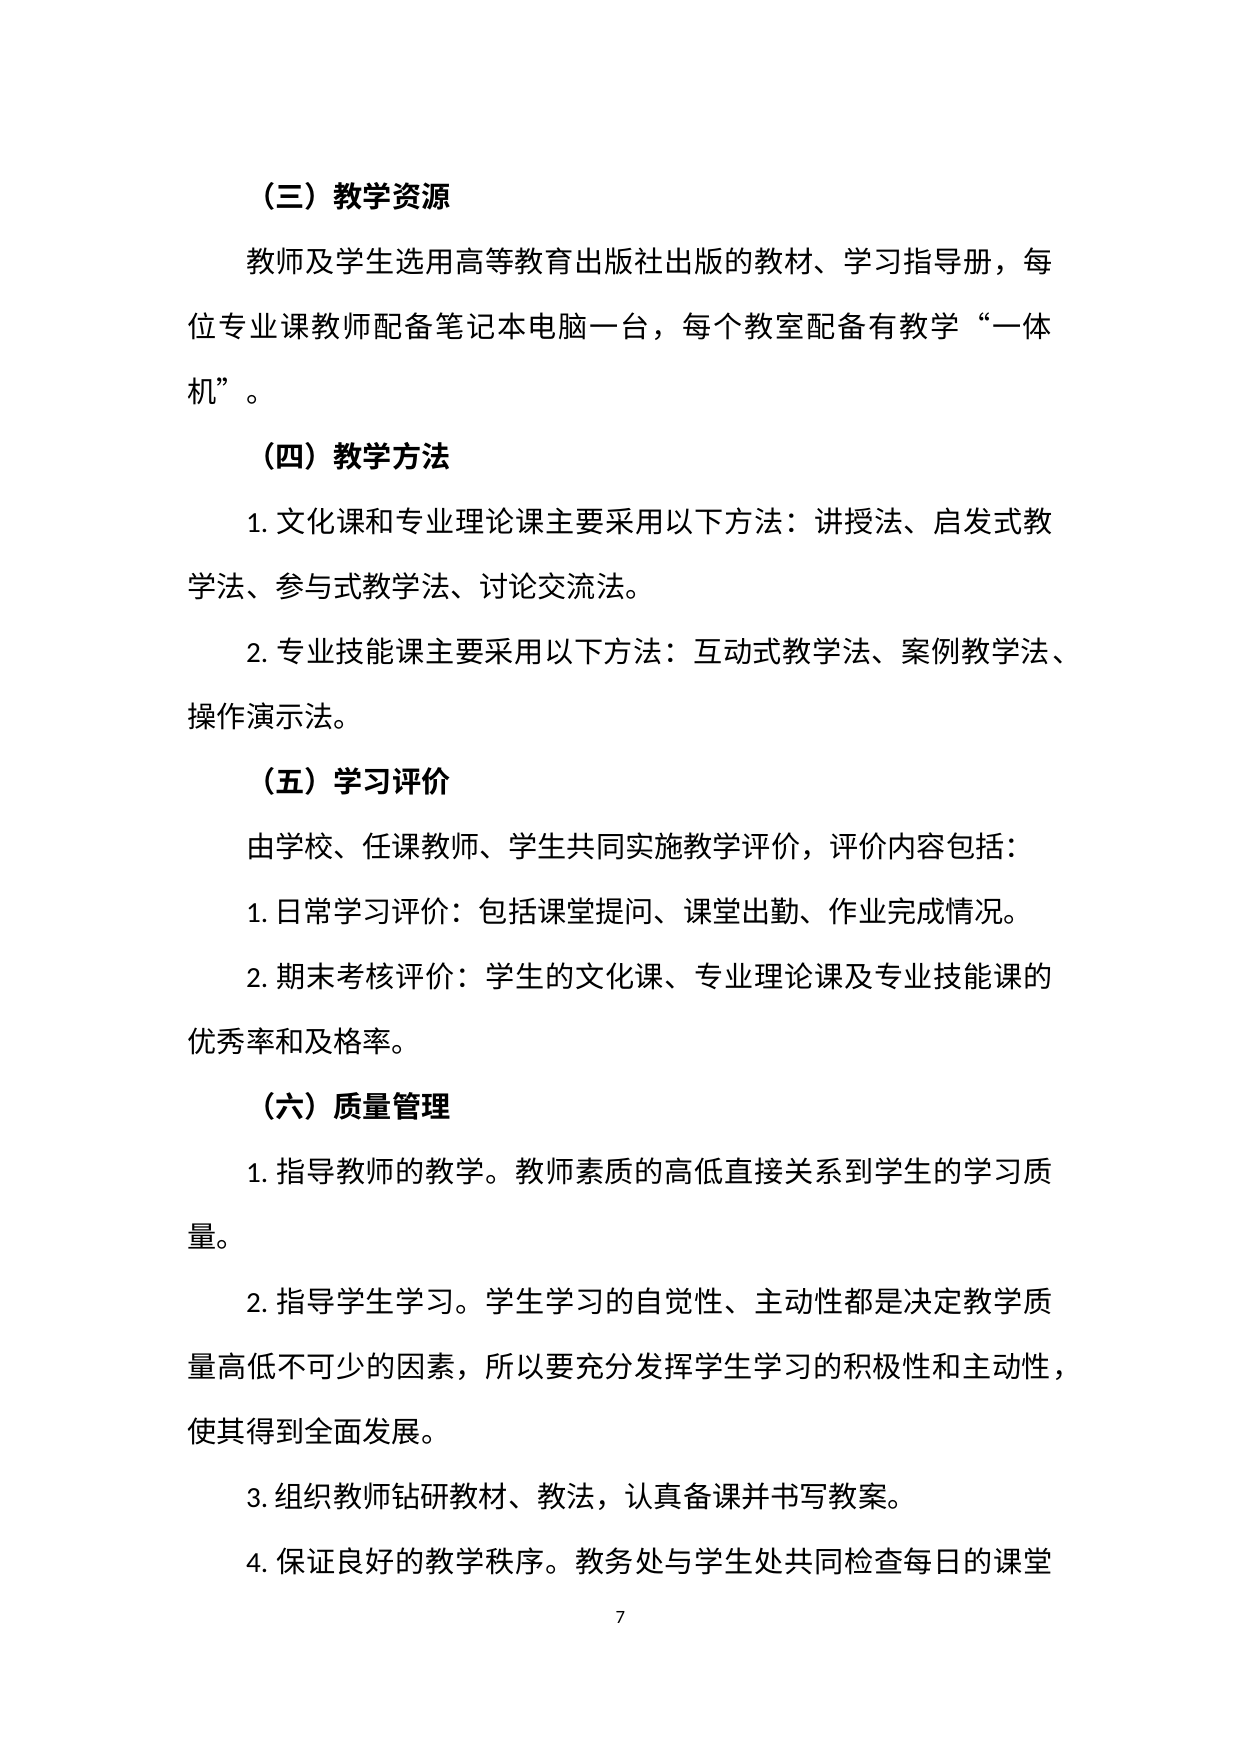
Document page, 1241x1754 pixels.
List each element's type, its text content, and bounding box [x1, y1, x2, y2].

text 1. 日常学习评价：包括课堂提问、课堂出勤、作业完成情况。 [187, 877, 1053, 942]
text 教师及学生选用高等教育出版社出版的教材、学习指导册，每位专业课教师配备笔记本电脑一台，每个教室配备有教学“一体机”。 [187, 227, 1053, 422]
text （三）教学资源 [187, 162, 1053, 227]
text （四）教学方法 [187, 422, 1053, 487]
text （五）学习评价 [187, 747, 1053, 812]
text 由学校、任课教师、学生共同实施教学评价，评价内容包括： [187, 812, 1053, 877]
text 1. 文化课和专业理论课主要采用以下方法：讲授法、启发式教学法、参与式教学法、讨论交流法。 [187, 487, 1053, 617]
text 2. 指导学生学习。学生学习的自觉性、主动性都是决定教学质量高低不可少的因素，所以要充分发挥学生学习的积极性和主动性，使其得到全面发展。 [187, 1267, 1053, 1462]
text 2. 期末考核评价：学生的文化课、专业理论课及专业技能课的优秀率和及格率。 [187, 942, 1053, 1072]
text 2. 专业技能课主要采用以下方法：互动式教学法、案例教学法、操作演示法。 [187, 617, 1053, 747]
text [187, 1527, 1053, 1592]
text 3. 组织教师钻研教材、教法，认真备课并书写教案。 [187, 1462, 1053, 1527]
text （六）质量管理 [187, 1072, 1053, 1137]
text 1. 指导教师的教学。教师素质的高低直接关系到学生的学习质量。 [187, 1137, 1053, 1267]
